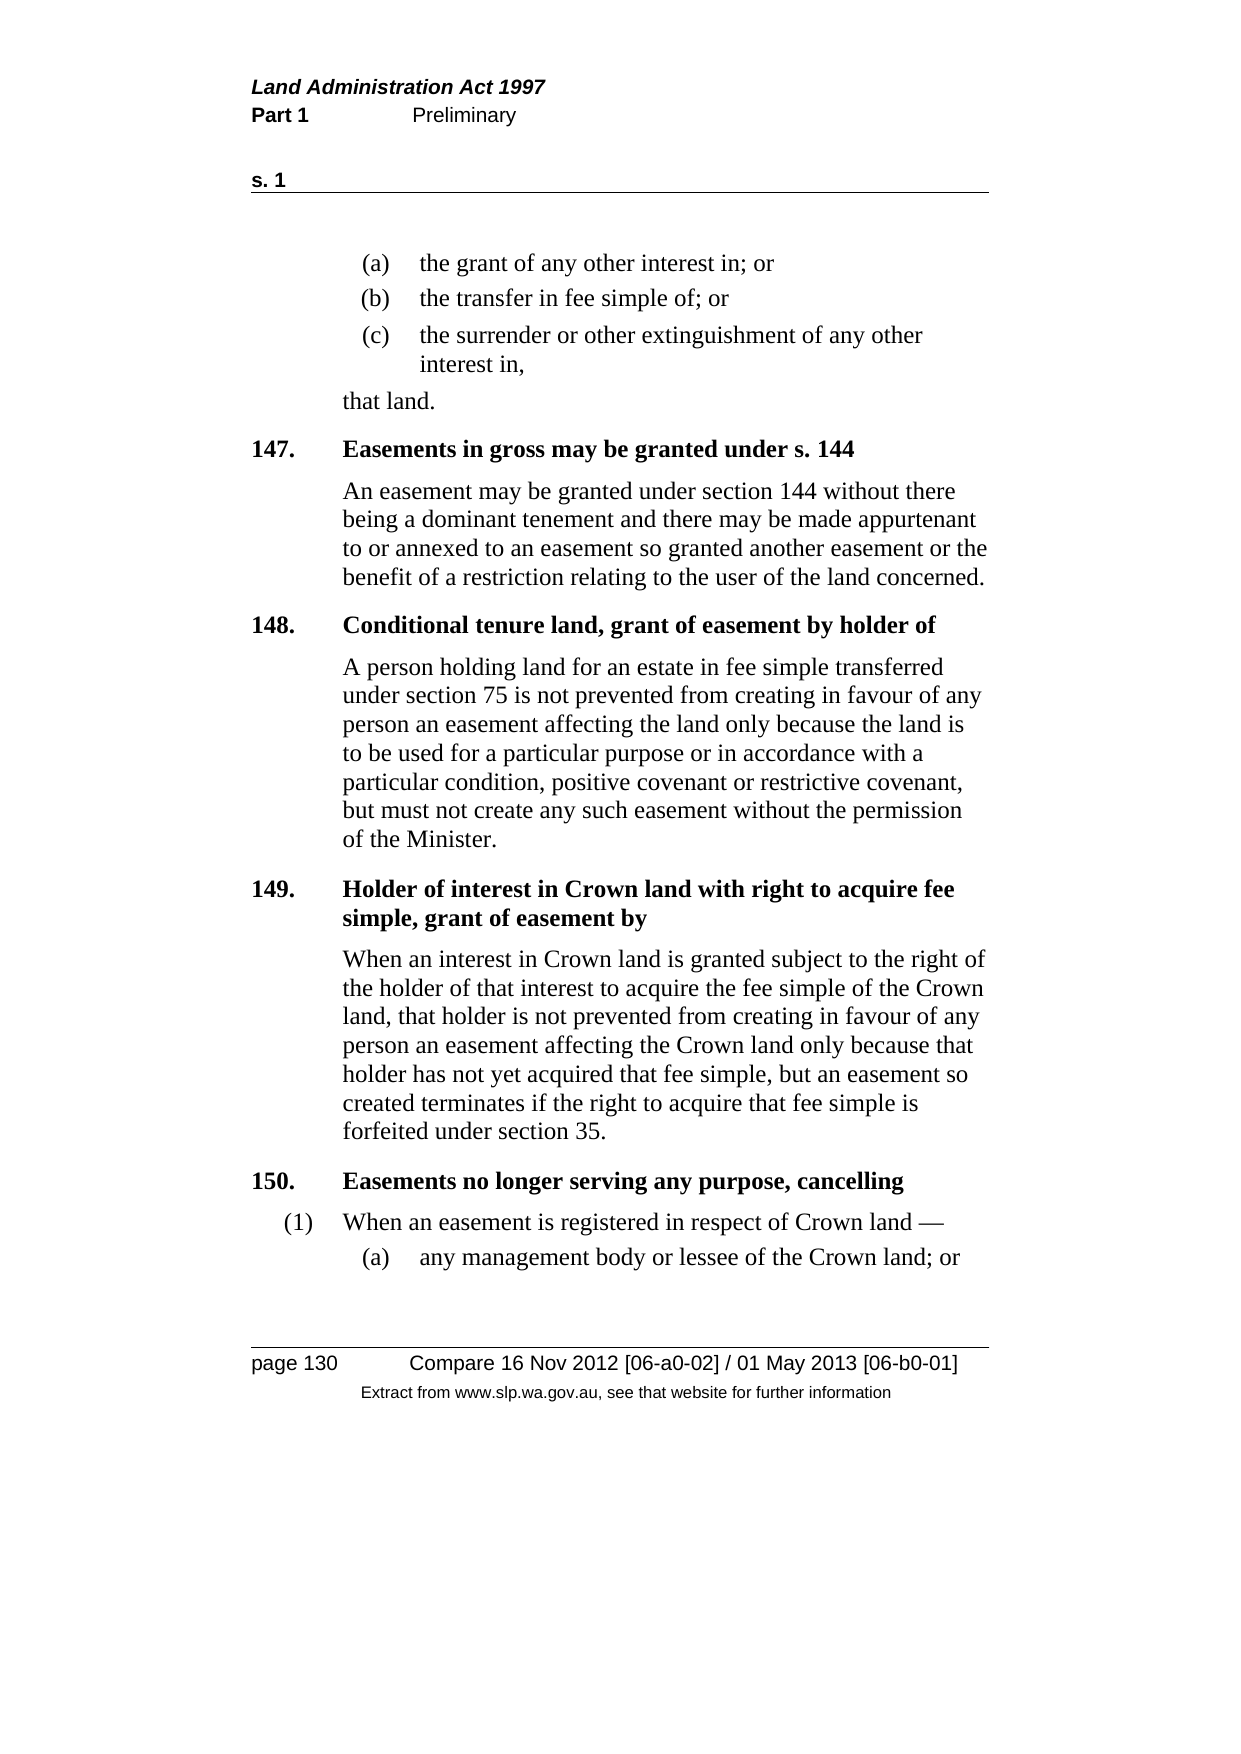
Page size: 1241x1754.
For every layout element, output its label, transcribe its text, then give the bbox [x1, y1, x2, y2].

text (a) the grant of any other interest in; or [251, 248, 989, 277]
subtitle 147. Easements in gross may be granted under s. 144 [251, 434, 989, 463]
text An easement may be granted under section 144 without there being a dominant tenement and there may be made appurtenant to or annexed to an easement so granted another easement or the benefit of a restriction relating to the user of the land concerned. [251, 476, 989, 591]
text (c) the surrender or other extinguishment of any other interest in, [251, 320, 989, 378]
subtitle 148. Conditional tenure land, grant of easement by holder of [251, 611, 989, 639]
text (b) the transfer in fee simple of; or [251, 283, 989, 312]
subtitle 149. Holder of interest in Crown land with right to acquire fee simple, grant of easement by [251, 874, 989, 931]
text A person holding land for an estate in fee simple transferred under section 75 is not prevented from creating in favour of any person an easement affecting the land only because the land is to be used for a particular purpose or in accordance with a particular condition, positive covenant or restrictive covenant, but must not create any such easement without the permission of the Minister. [251, 652, 989, 853]
subtitle 150. Easements no longer serving any purpose, cancelling [251, 1166, 989, 1195]
text (a) any management body or lessee of the Crown land; or [251, 1242, 989, 1271]
text (1) When an easement is registered in respect of Crown land — [251, 1207, 989, 1236]
text When an interest in Crown land is granted subject to the right of the holder of that interest to acquire the fee simple of the Crown land, that holder is not prevented from creating in favour of any person an easement affecting the Crown land only because that holder has not yet acquired that fee simple, but an easement so created terminates if the right to acquire that fee simple is forfeited under section 35. [251, 944, 989, 1145]
text that land. [251, 386, 989, 415]
